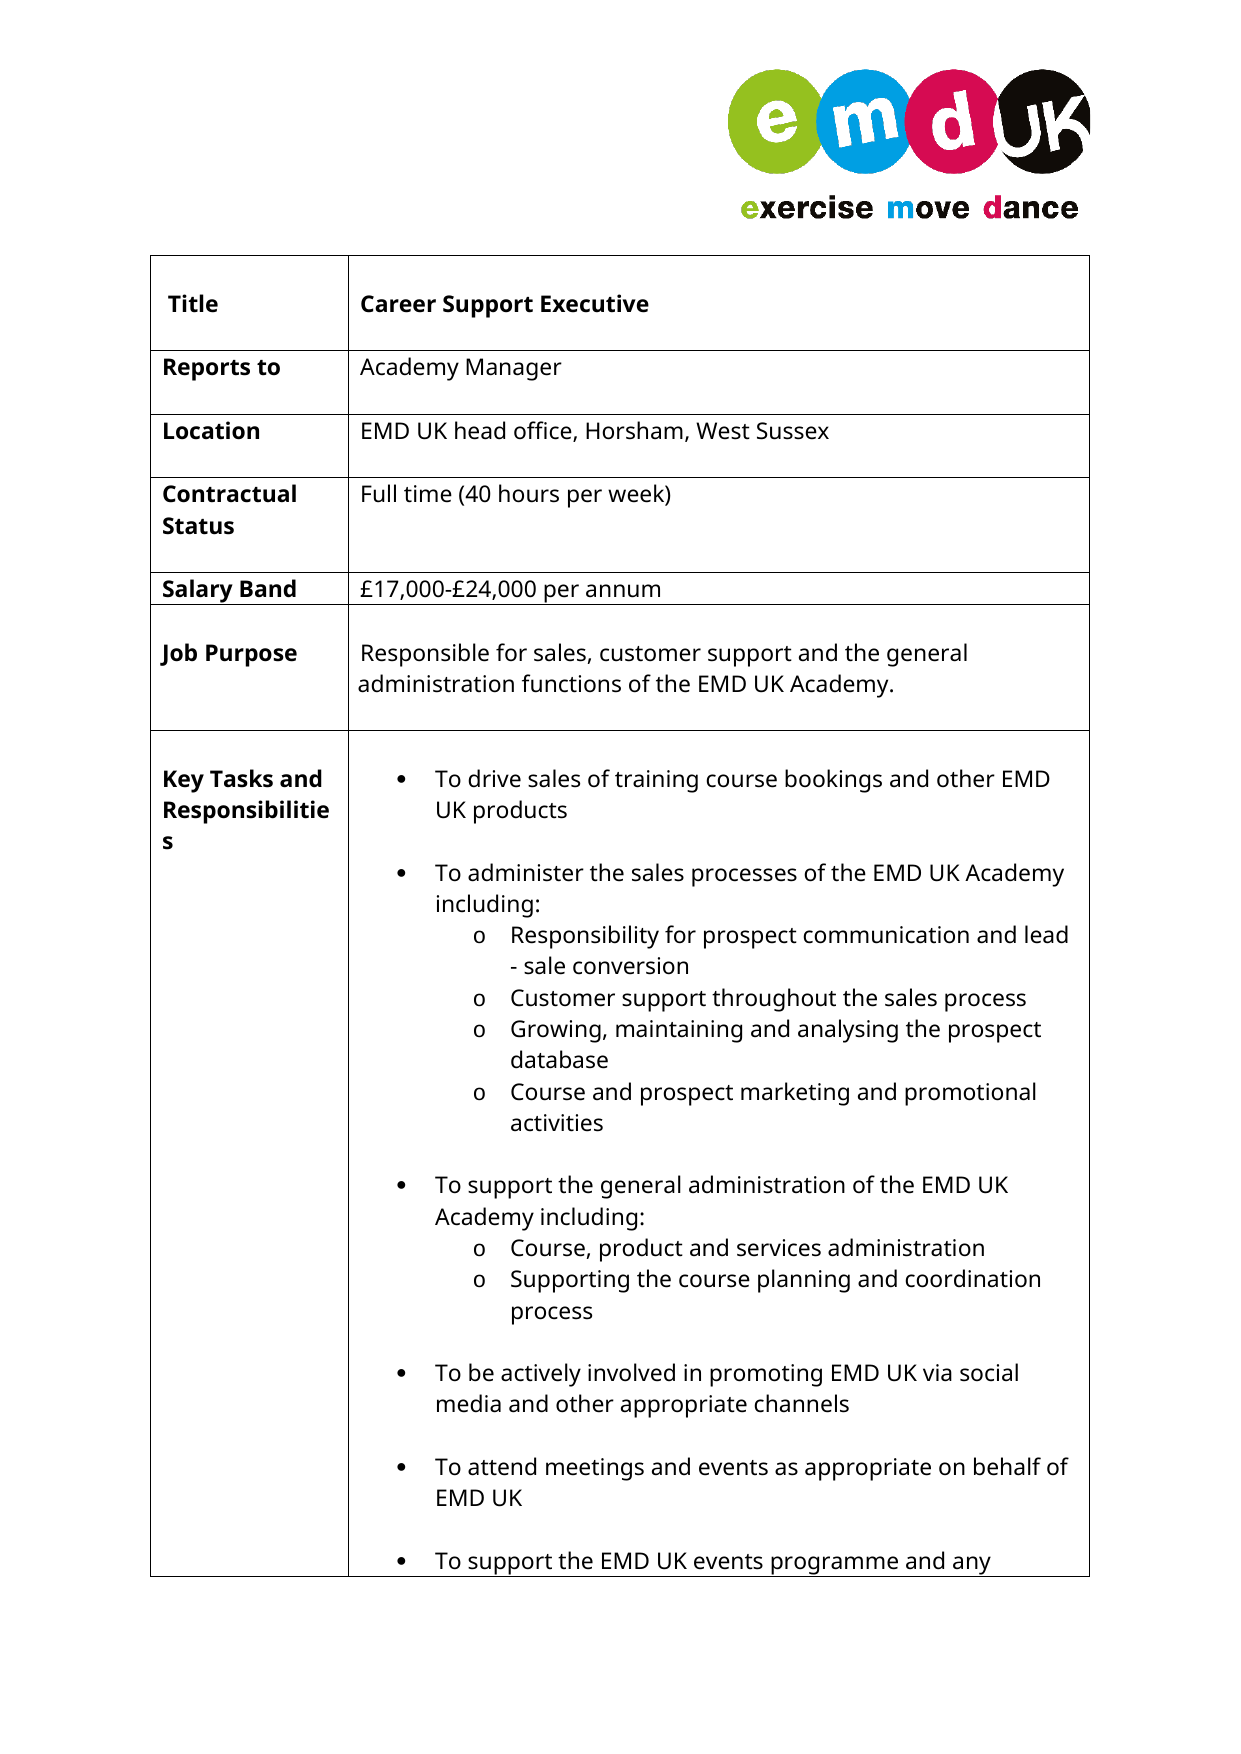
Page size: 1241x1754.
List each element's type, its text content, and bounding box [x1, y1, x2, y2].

table_cell Responsible for sales, customer support and the general administration functions of the EMD UK Academy. [349, 605, 1089, 730]
table_cell Contractual Status [151, 478, 348, 572]
table_cell Full time (40 hours per week) [349, 478, 1089, 572]
table_cell EMD UK head office, Horsham, West Sussex [349, 415, 1089, 477]
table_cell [151, 731, 348, 1576]
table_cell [349, 731, 1089, 1576]
table_cell £17,000-£24,000 per annum [349, 573, 1089, 604]
table_header Title [151, 256, 348, 350]
table_cell Reports to [151, 351, 348, 414]
table_cell Academy Manager [349, 351, 1089, 414]
table_cell Salary Band [151, 573, 348, 604]
picture [727, 68, 1091, 219]
picture [894, 207, 898, 219]
table_header Career Support Executive [349, 256, 1089, 350]
table_cell Location [151, 415, 348, 477]
table_cell Job Purpose [151, 605, 348, 730]
